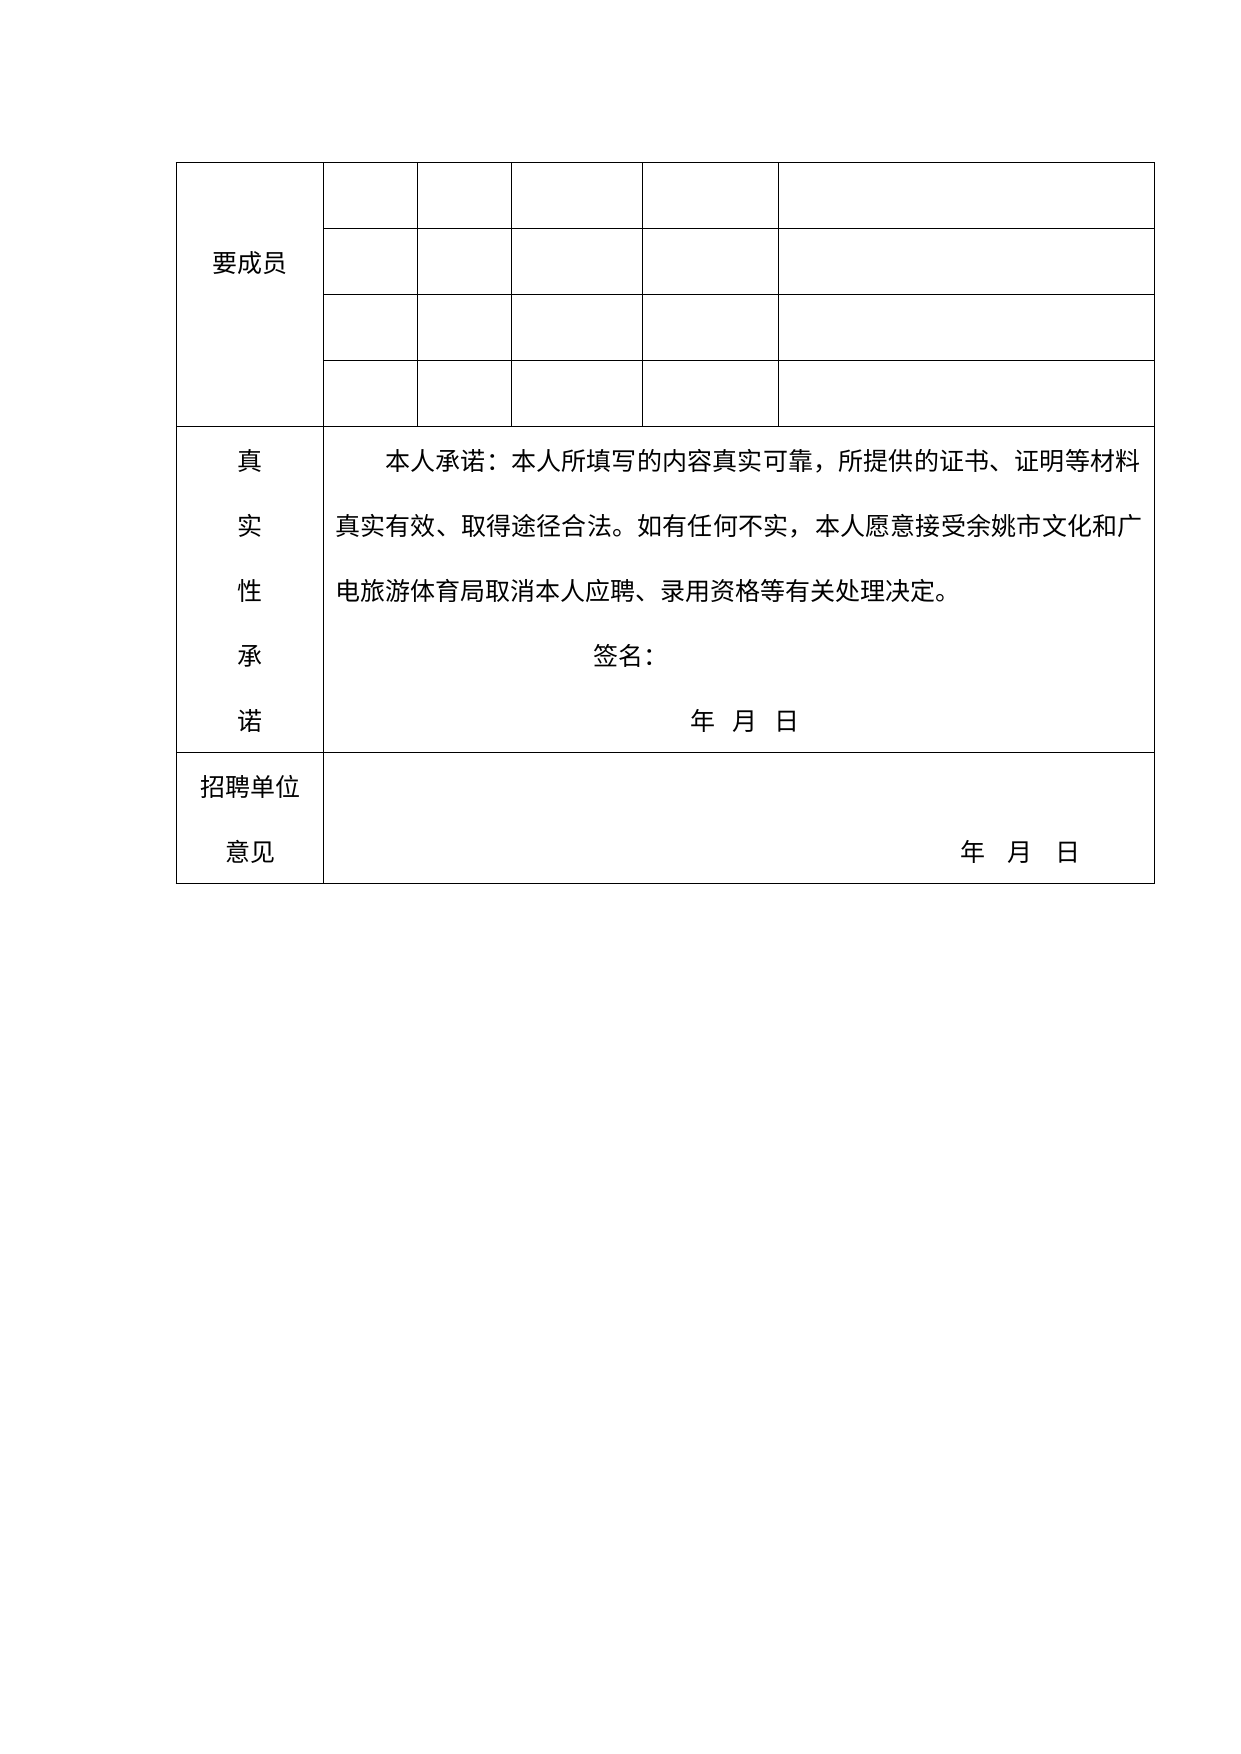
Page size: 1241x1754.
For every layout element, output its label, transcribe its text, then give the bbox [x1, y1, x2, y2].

table_cell [512, 163, 642, 228]
table_cell 年 月 日 [324, 753, 1154, 883]
table_cell [324, 361, 417, 426]
table_cell [324, 295, 417, 360]
table_cell [643, 229, 778, 294]
table_cell 家庭主 要成员 [177, 163, 323, 426]
table_cell [779, 229, 1154, 294]
table_cell [643, 295, 778, 360]
table_cell [512, 229, 642, 294]
table_cell [512, 361, 642, 426]
table_cell 真 实 性 承 诺 [177, 427, 323, 752]
table_cell [643, 163, 778, 228]
table_cell [512, 295, 642, 360]
table_cell [418, 163, 511, 228]
table_cell [324, 229, 417, 294]
table_cell [779, 295, 1154, 360]
table_cell [779, 361, 1154, 426]
table_cell [418, 361, 511, 426]
table_cell [779, 163, 1154, 228]
table_cell 本人承诺：本人所填写的内容真实可靠，所提供的证书、证明等材料真实有效、取得途径合法。如有任何不实，本人愿意接受余姚市文化和广电旅游体育局取消本人应聘、录用资格等有关处理决定。 签名： 年 月 日 [324, 427, 1154, 752]
table_cell [418, 229, 511, 294]
table_cell 招聘单位 意见 [177, 753, 323, 883]
table_cell [418, 295, 511, 360]
table_cell [324, 163, 417, 228]
table_cell [643, 361, 778, 426]
